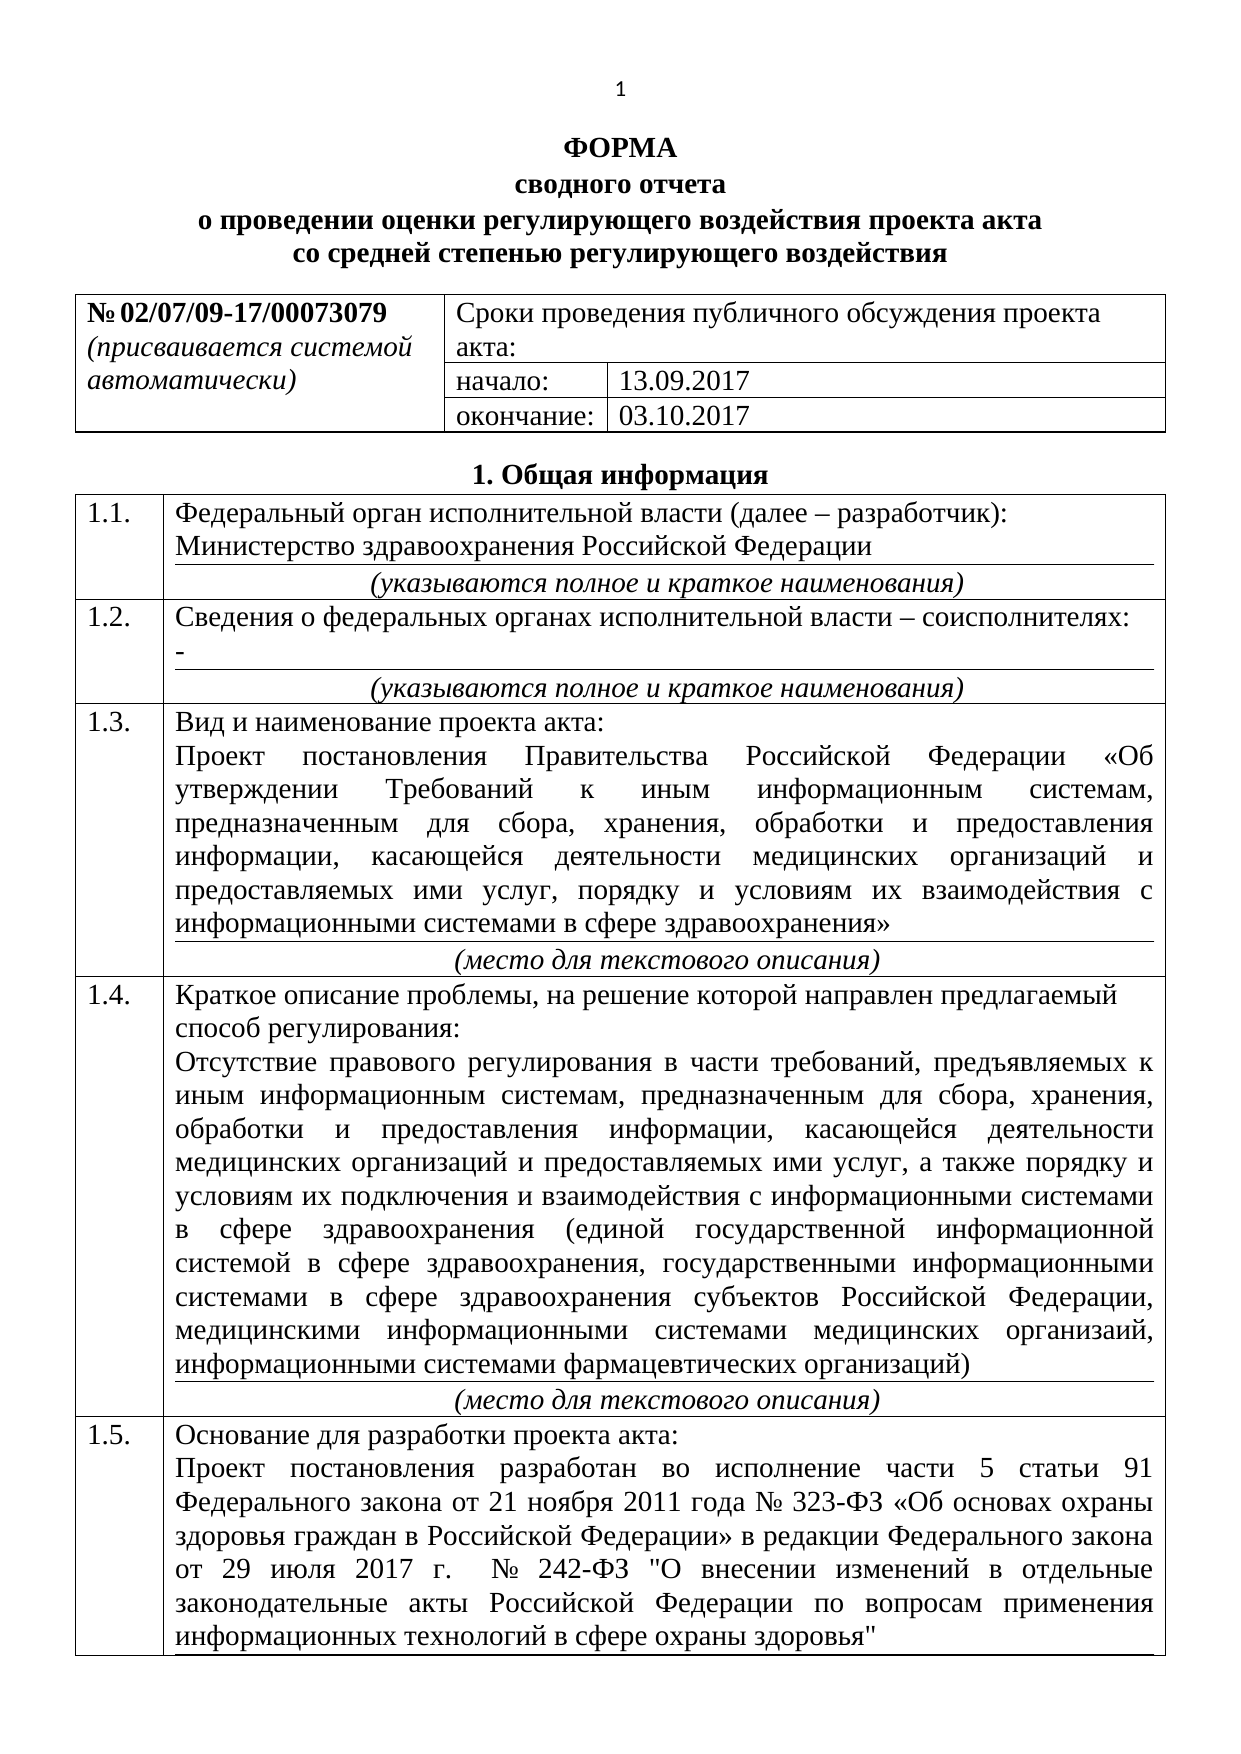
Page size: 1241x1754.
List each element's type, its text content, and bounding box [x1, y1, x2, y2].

text о проведении оценки регулирующего воздействия проекта акта [75, 202, 1165, 236]
table_cell Вид и наименование проекта акта: Проект постановления Правительства Российской Федерации «Об утверждении Требований к иным информационным системам, предназначенным для сбора, хранения, обработки и предоставления информации, касающейся деятельности медицинских организаций и предоставляемых ими услуг, порядку и условиям их взаимодействия с информационными системами в сфере здравоохранения» (место для текстового описания) [164, 704, 1165, 976]
table_cell 13.09.2017 [608, 363, 1165, 397]
text 1. Общая информация [75, 457, 1165, 491]
table_cell окончание: [445, 398, 607, 431]
table_header [76, 295, 444, 431]
table_cell 03.10.2017 [608, 398, 1165, 431]
text со средней степенью регулирующего воздействия [75, 236, 1165, 269]
table_cell начало: [445, 363, 607, 397]
text сводного отчета [75, 166, 1165, 199]
text ФОРМА [75, 130, 1165, 163]
table_header Сроки проведения публичного обсуждения проекта акта: [445, 295, 1165, 362]
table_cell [164, 1417, 1165, 1655]
table_header Федеральный орган исполнительной власти (далее – разработчик): Министерство здравоохранения Российской Федерации (указываются полное и краткое наименования) [164, 495, 1165, 598]
table_cell Сведения о федеральных органах исполнительной власти – соисполнителях: - (указываются полное и краткое наименования) [164, 600, 1165, 703]
table_cell 1.3. [76, 704, 163, 976]
table_cell 1.4. [76, 977, 163, 1416]
table_header 1.1. [76, 495, 163, 598]
table_cell Краткое описание проблемы, на решение которой направлен предлагаемый способ регулирования: Отсутствие правового регулирования в части требований, предъявляемых к иным информационным системам, предназначенным для сбора, хранения, обработки и предоставления информации, касающейся деятельности медицинских организаций и предоставляемых ими услуг, а также порядку и условиям их подключения и взаимодействия с информационными системами в сфере здравоохранения (единой государственной информационной системой в сфере здравоохранения, государственными информационными системами в сфере здравоохранения субъектов Российской Федерации, медицинскими информационными системами медицинских организаий, информационными системами фармацевтических организаций) (место для текстового описания) [164, 977, 1165, 1416]
table_cell 1.5. [76, 1417, 163, 1655]
table_cell 1.2. [76, 600, 163, 703]
